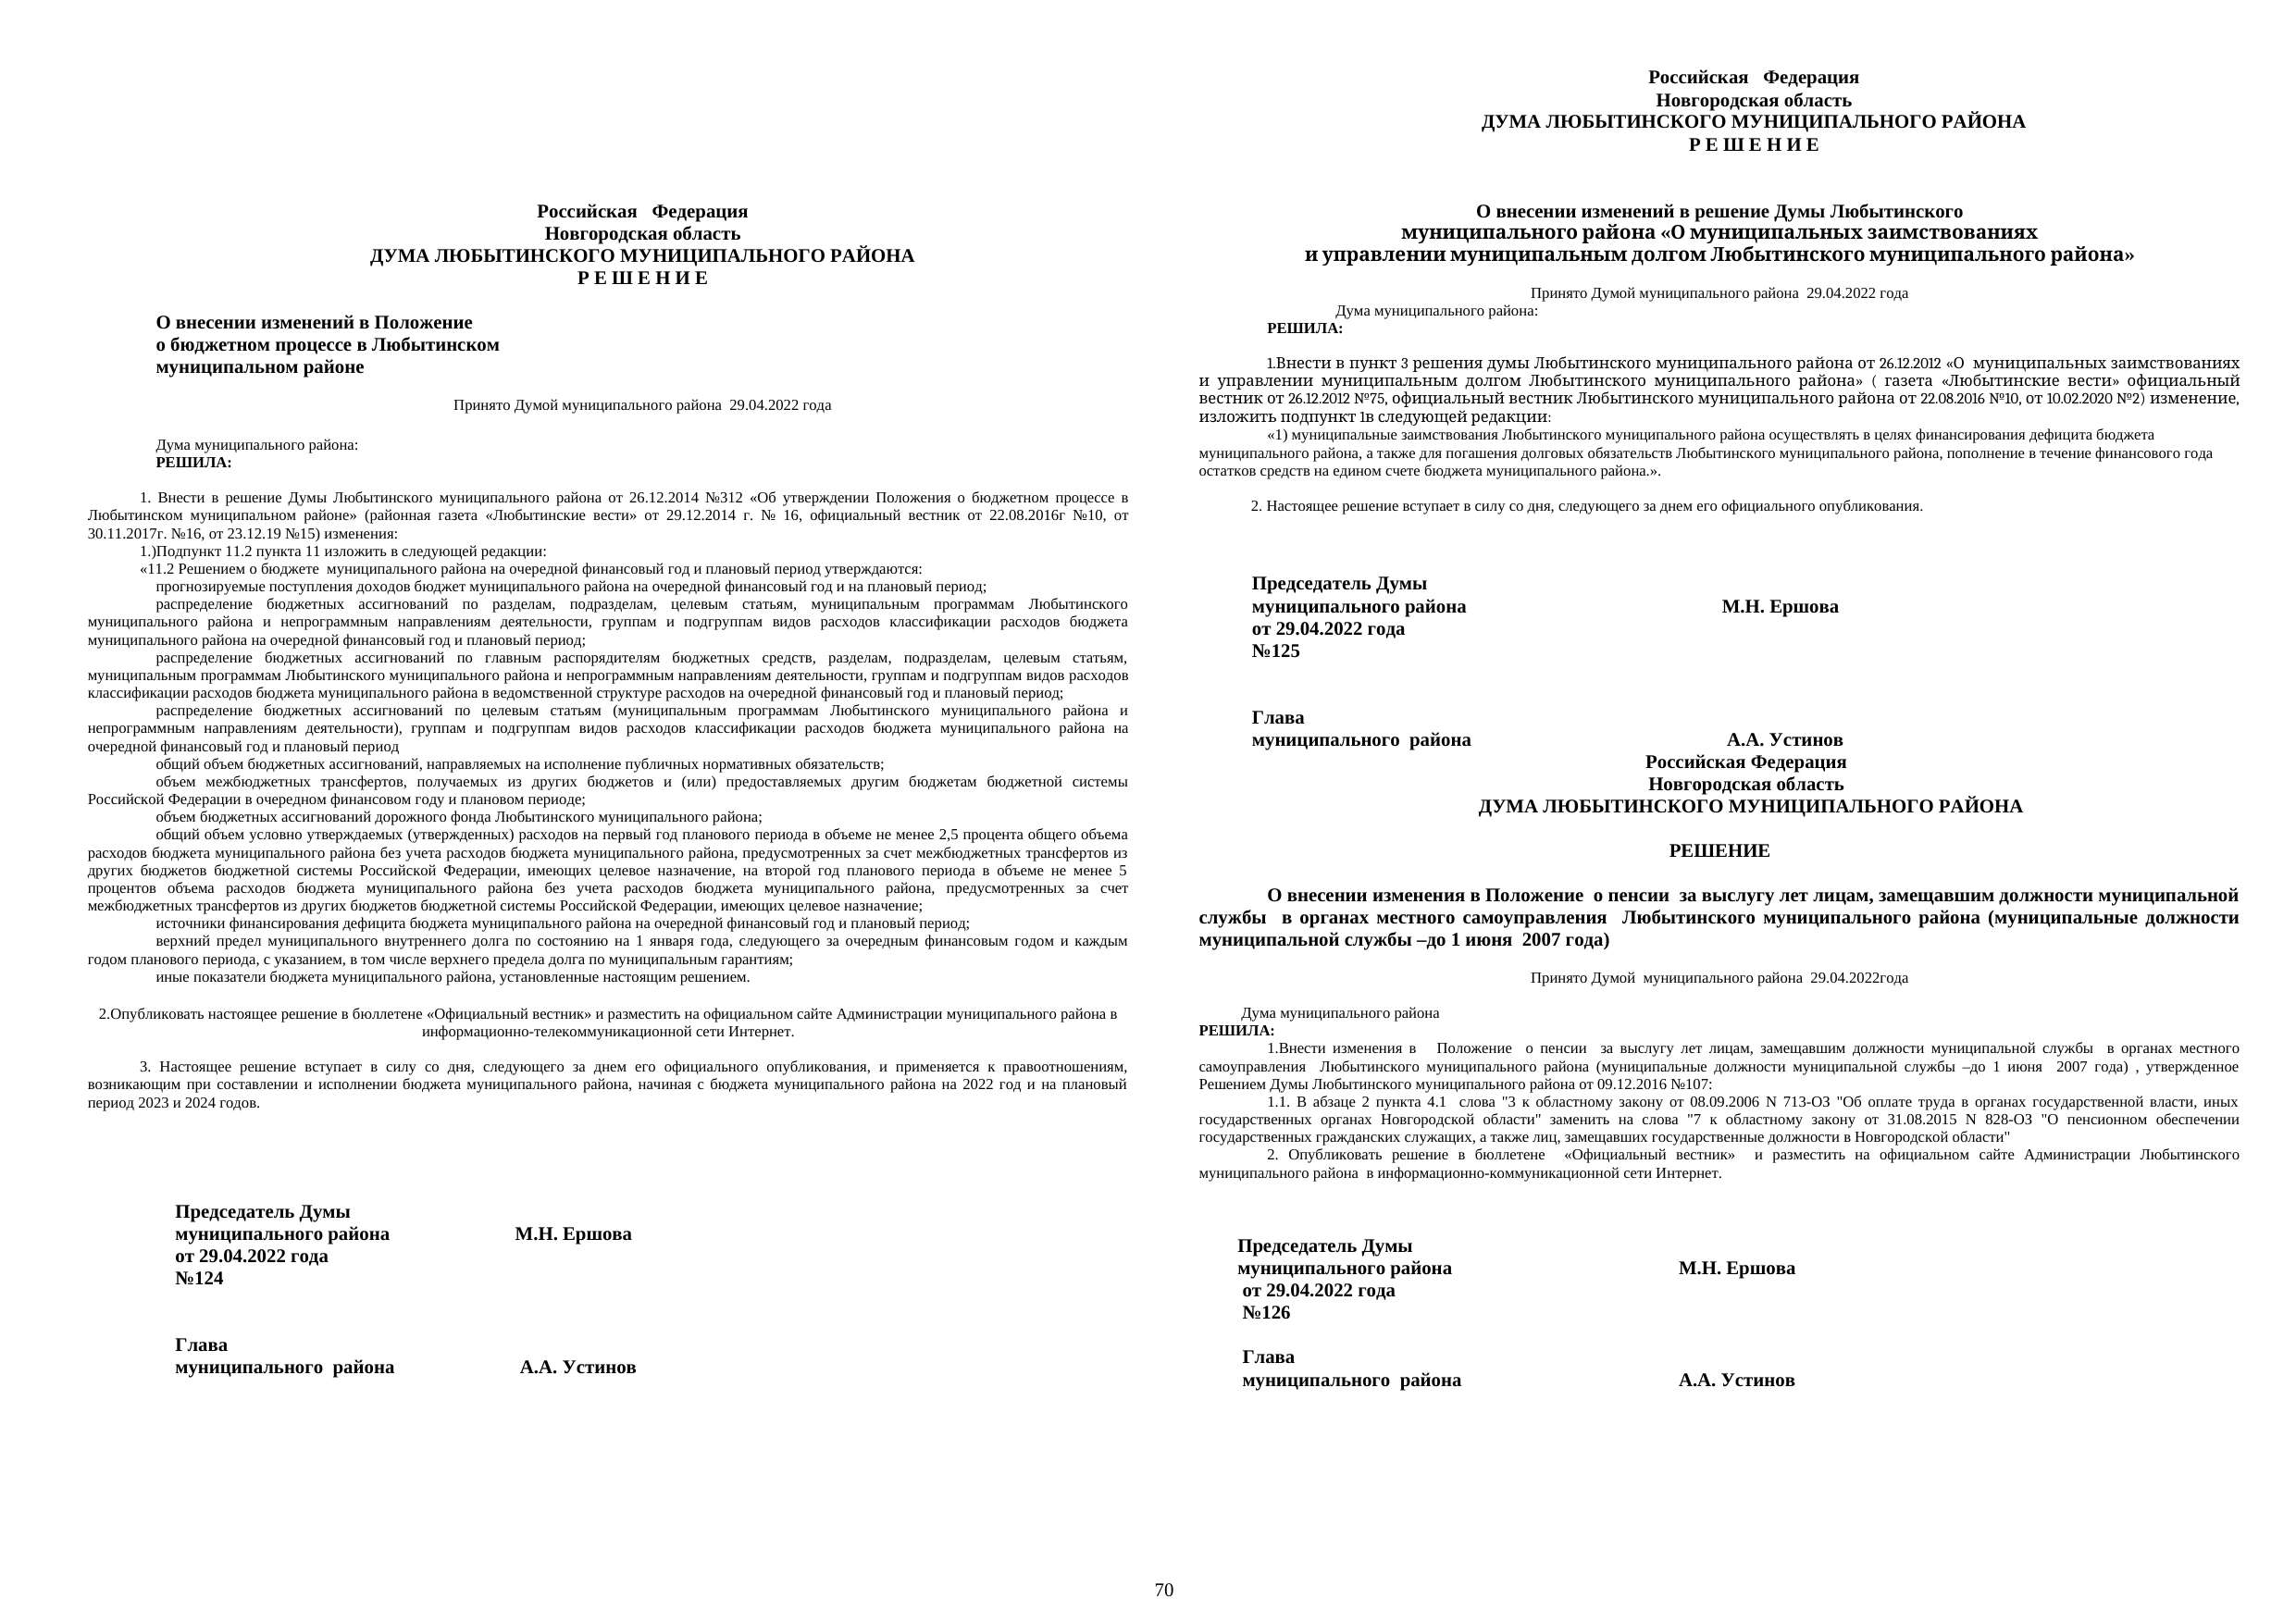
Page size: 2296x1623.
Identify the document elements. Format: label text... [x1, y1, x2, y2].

text 1.Внести изменения в Положение о пенсии за выслугу лет лицам, замещавшим должности муниципальной службы в органах местного самоуправления Любытинского муниципального района (муниципальные должности муниципальной службы –до 1 июня 2007 года) , утвержденное Решением Думы Любытинского муниципального района от 09.12.2016 №107: [1198, 1039, 2240, 1093]
text ДУМА ЛЮБЫТИНСКОГО МУНИЦИПАЛЬНОГО РАЙОНА [1198, 110, 2240, 132]
text О внесении изменений в Положение [87, 311, 1129, 333]
text РЕШИЛА: [1198, 1022, 2240, 1039]
text объем межбюджетных трансфертов, получаемых из других бюджетов и (или) предоставляемых другим бюджетам бюджетной системы Российской Федерации в очередном финансовом году и плановом периоде; [87, 773, 1129, 808]
text муниципального района А.А. Устинов [1198, 728, 2240, 750]
text от 29.04.2022 года [1198, 617, 2240, 639]
text верхний предел муниципального внутреннего долга по состоянию на 1 января года, следующего за очередным финансовым годом и каждым годом планового периода, с указанием, в том числе верхнего предела долга по муниципальным гарантиям; [87, 932, 1129, 968]
text №125 [1198, 639, 2240, 662]
text Р Е Ш Е Н И Е [87, 266, 1129, 289]
text №126 [1198, 1301, 2240, 1323]
text муниципальном районе [87, 355, 1129, 378]
subtitle муниципального района «О муниципальных заимствованиях [1198, 222, 2240, 244]
text Новгородская область [1198, 773, 2240, 795]
text Российская Федерация [1198, 750, 2240, 773]
text 1.1. В абзаце 2 пункта 4.1 слова "3 к областному закону от 08.09.2006 N 713-ОЗ "Об оплате труда в органах государственной власти, иных государственных органах Новгородской области" заменить на слова "7 к областному закону от 31.08.2015 N 828-ОЗ "О пенсионном обеспечении государственных гражданских служащих, а также лиц, замещавших государственные должности в Новгородской области" [1198, 1093, 2240, 1146]
text 2.Опубликовать настоящее решение в бюллетене «Официальный вестник» и разместить на официальном сайте Администрации муниципального района в информационно-телекоммуникационной сети Интернет. [87, 1005, 1129, 1040]
text объем бюджетных ассигнований дорожного фонда Любытинского муниципального района; [87, 808, 1129, 825]
text ДУМА ЛЮБЫТИНСКОГО МУНИЦИПАЛЬНОГО РАЙОНА [1198, 795, 2240, 817]
text Российская Федерация [1198, 66, 2240, 88]
text Принято Думой муниципального района 29.04.2022 года [87, 395, 1129, 414]
text муниципального района М.Н. Ершова [87, 1222, 1129, 1244]
text Глава [1198, 706, 2240, 728]
text «1) муниципальные заимствования Любытинского муниципального района осуществлять в целях финансирования дефицита бюджета муниципального района, а также для погашения долговых обязательств Любытинского муниципального района, пополнение в течение финансового года остатков средств на едином счете бюджета муниципального района.». [1198, 426, 2240, 479]
text распределение бюджетных ассигнований по разделам, подразделам, целевым статьям, муниципальным программам Любытинского муниципального района и непрограммным направлениям деятельности, группам и подгруппам видов расходов классификации расходов бюджета муниципального района на очередной финансовый год и плановый период; [87, 595, 1129, 649]
text 3. Настоящее решение вступает в силу со дня, следующего за днем его официального опубликования, и применяется к правоотношениям, возникающим при составлении и исполнении бюджета муниципального района, начиная с бюджета муниципального района на 2022 год и на плановый период 2023 и 2024 годов. [87, 1058, 1129, 1111]
text прогнозируемые поступления доходов бюджет муниципального района на очередной финансовый год и на плановый период; [87, 577, 1129, 595]
text от 29.04.2022 года [1198, 1279, 2240, 1301]
text распределение бюджетных ассигнований по главным распорядителям бюджетных средств, разделам, подразделам, целевым статьям, муниципальным программам Любытинского муниципального района и непрограммным направлениям деятельности, группам и подгруппам видов расходов классификации расходов бюджета муниципального района в ведомственной структуре расходов на очередной финансовый год и плановый период; [87, 649, 1129, 701]
text Новгородская область [87, 222, 1129, 244]
text Новгородская область [1198, 88, 2240, 110]
text общий объем условно утверждаемых (утвержденных) расходов на первый год планового периода в объеме не менее 2,5 процента общего объема расходов бюджета муниципального района без учета расходов бюджета муниципального района, предусмотренных за счет межбюджетных трансфертов из других бюджетов бюджетной системы Российской Федерации, имеющих целевое назначение, на второй год планового периода в объеме не менее 5 процентов объема расходов бюджета муниципального района без учета расходов бюджета муниципального района, предусмотренных за счет межбюджетных трансфертов из других бюджетов бюджетной системы Российской Федерации, имеющих целевое назначение; [87, 825, 1129, 914]
text Принято Думой муниципального района 29.04.2022года [1198, 969, 2240, 986]
text №124 [87, 1267, 1129, 1289]
text Дума муниципального района [1198, 1004, 2240, 1022]
text Председатель Думы [1198, 572, 2240, 594]
text 2. Настоящее решение вступает в силу со дня, следующего за днем его официального опубликования. [1198, 497, 2240, 514]
text Российская Федерация [87, 200, 1129, 222]
text муниципального района М.Н. Ершова [1198, 594, 2240, 617]
text Глава [87, 1333, 1129, 1356]
text О внесении изменений в решение Думы Любытинского [1198, 200, 2240, 222]
text О внесении изменения в Положение о пенсии за выслугу лет лицам, замещавшим должности муниципальной службы в органах местного самоуправления Любытинского муниципального района (муниципальные должности муниципальной службы –до 1 июня 2007 года) [1198, 884, 2240, 950]
subtitle 1.Внести в пункт 3 решения думы Любытинского муниципального района от 26.12.2012 «О муниципальных заимствованиях и управлении муниципальным долгом Любытинского муниципального района» ( газета «Любытинские вести» официальный вестник от 26.12.2012 №75, официальный вестник Любытинского муниципального района от 22.08.2016 №10, от 10.02.2020 №2) изменение, изложить подпункт 1в следующей редакции: [1198, 354, 2240, 426]
text муниципального района М.Н. Ершова [1198, 1257, 2240, 1279]
text Р Е Ш Е Н И Е [1198, 132, 2240, 155]
text 1. Внести в решение Думы Любытинского муниципального района от 26.12.2014 №312 «Об утверждении Положения о бюджетном процессе в Любытинском муниципальном районе» (районная газета «Любытинские вести» от 29.12.2014 г. № 16, официальный вестник от 22.08.2016г №10, от 30.11.2017г. №16, от 23.12.19 №15) изменения: [87, 489, 1129, 542]
text ДУМА ЛЮБЫТИНСКОГО МУНИЦИПАЛЬНОГО РАЙОНА [87, 244, 1129, 266]
text РЕШЕНИЕ [1198, 839, 2240, 861]
text «11.2 Решением о бюджете муниципального района на очередной финансовый год и плановый период утверждаются: [87, 560, 1129, 577]
text 1.)Подпункт 11.2 пункта 11 изложить в следующей редакции: [87, 542, 1129, 560]
subtitle и управлении муниципальным долгом Любытинского муниципального района» [1198, 244, 2240, 266]
text общий объем бюджетных ассигнований, направляемых на исполнение публичных нормативных обязательств; [87, 755, 1129, 773]
text РЕШИЛА: [1198, 319, 2240, 337]
text РЕШИЛА: [87, 453, 1129, 471]
text о бюджетном процессе в Любытинском [87, 333, 1129, 355]
text муниципального района А.А. Устинов [87, 1356, 1129, 1378]
text Дума муниципального района: [87, 436, 1129, 453]
text от 29.04.2022 года [87, 1244, 1129, 1267]
text муниципального района А.А. Устинов [1198, 1368, 2240, 1391]
text Председатель Думы [87, 1199, 1129, 1222]
text распределение бюджетных ассигнований по целевым статьям (муниципальным программам Любытинского муниципального района и непрограммным направлениям деятельности), группам и подгруппам видов расходов классификации расходов бюджета муниципального района на очередной финансовый год и плановый период [87, 701, 1129, 755]
text иные показатели бюджета муниципального района, установленные настоящим решением. [87, 968, 1129, 985]
text Председатель Думы [1198, 1234, 2240, 1257]
text Дума муниципального района: [1198, 302, 2240, 319]
text источники финансирования дефицита бюджета муниципального района на очередной финансовый год и плановый период; [87, 914, 1129, 932]
text Принято Думой муниципального района 29.04.2022 года [1198, 284, 2240, 302]
text Глава [1198, 1345, 2240, 1368]
